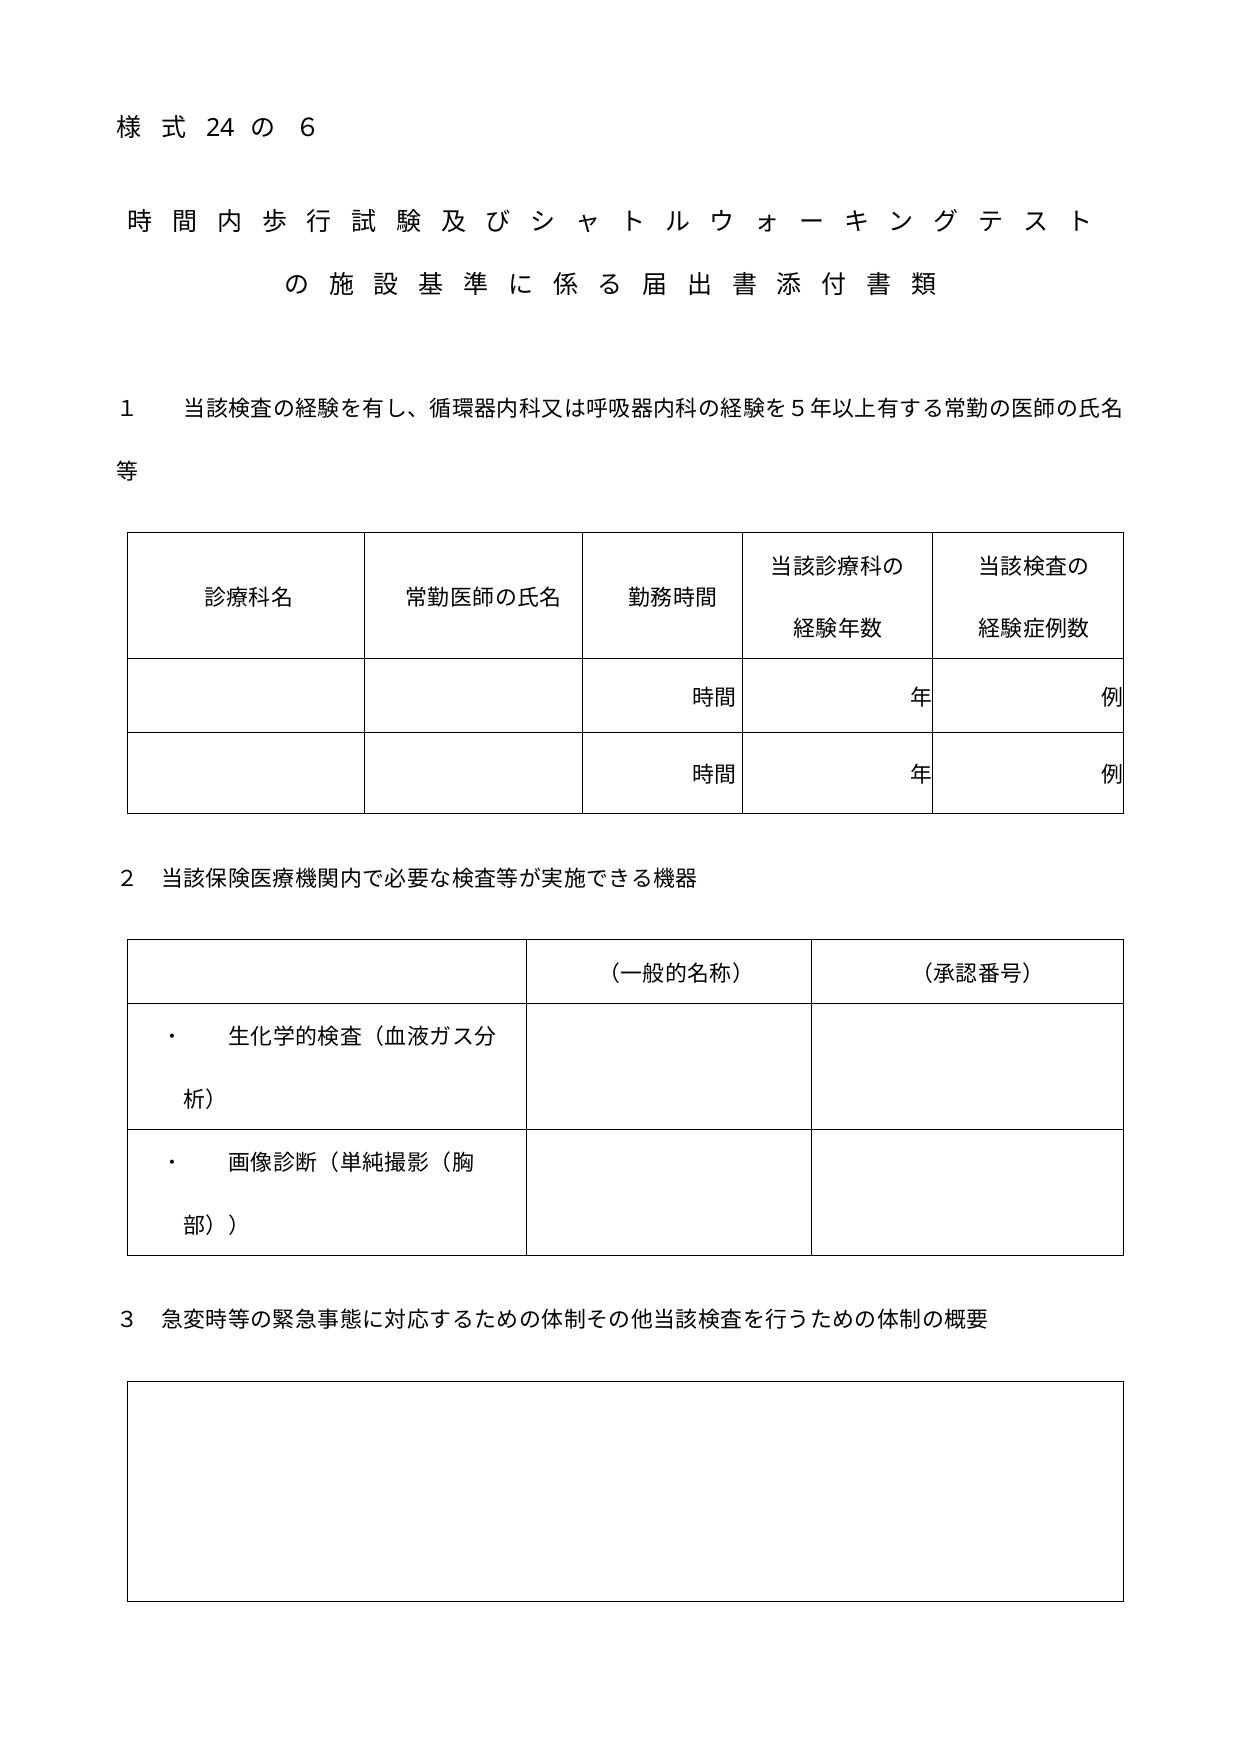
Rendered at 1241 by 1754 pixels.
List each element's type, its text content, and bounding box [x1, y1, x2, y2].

table_cell [812, 1004, 1123, 1129]
table_cell [365, 659, 582, 732]
table_header [128, 1382, 1123, 1601]
table_header [128, 940, 526, 1003]
text 様式24の６ [116, 95, 1124, 157]
table_cell 時間 [583, 733, 742, 813]
text ２ 当該保険医療機関内で必要な検査等が実施できる機器 [116, 845, 1124, 908]
table_cell [527, 1004, 811, 1129]
table_cell [365, 733, 582, 813]
table_header （一般的名称） [527, 940, 811, 1003]
text 時間内歩行試験及びシャトルウォーキングテストの施設基準に係る届出書添付書類 [116, 188, 1124, 313]
table_header 診療科名 [128, 533, 364, 658]
table_cell 例 [933, 733, 1123, 813]
table_header 当該診療科の 経験年数 [743, 533, 932, 658]
table_cell 画像診断（単純撮影（胸部）） [128, 1130, 526, 1255]
table_header 勤務時間 [583, 533, 742, 658]
table_header （承認番号） [812, 940, 1123, 1003]
text １ 当該検査の経験を有し、循環器内科又は呼吸器内科の経験を５年以上有する常勤の医師の氏名等 [116, 376, 1145, 501]
table_cell 例 [933, 659, 1123, 732]
table_cell [527, 1130, 811, 1255]
table_cell [128, 733, 364, 813]
table_header 当該検査の 経験症例数 [933, 533, 1123, 658]
table_cell 年 [743, 733, 932, 813]
table_cell [812, 1130, 1123, 1255]
table_header 常勤医師の氏名 [365, 533, 582, 658]
table_cell 年 [743, 659, 932, 732]
table_cell 生化学的検査（血液ガス分析） [128, 1004, 526, 1129]
table_cell [128, 659, 364, 732]
text ３ 急変時等の緊急事態に対応するための体制その他当該検査を行うための体制の概要 [116, 1287, 1124, 1349]
table_cell 時間 [583, 659, 742, 732]
